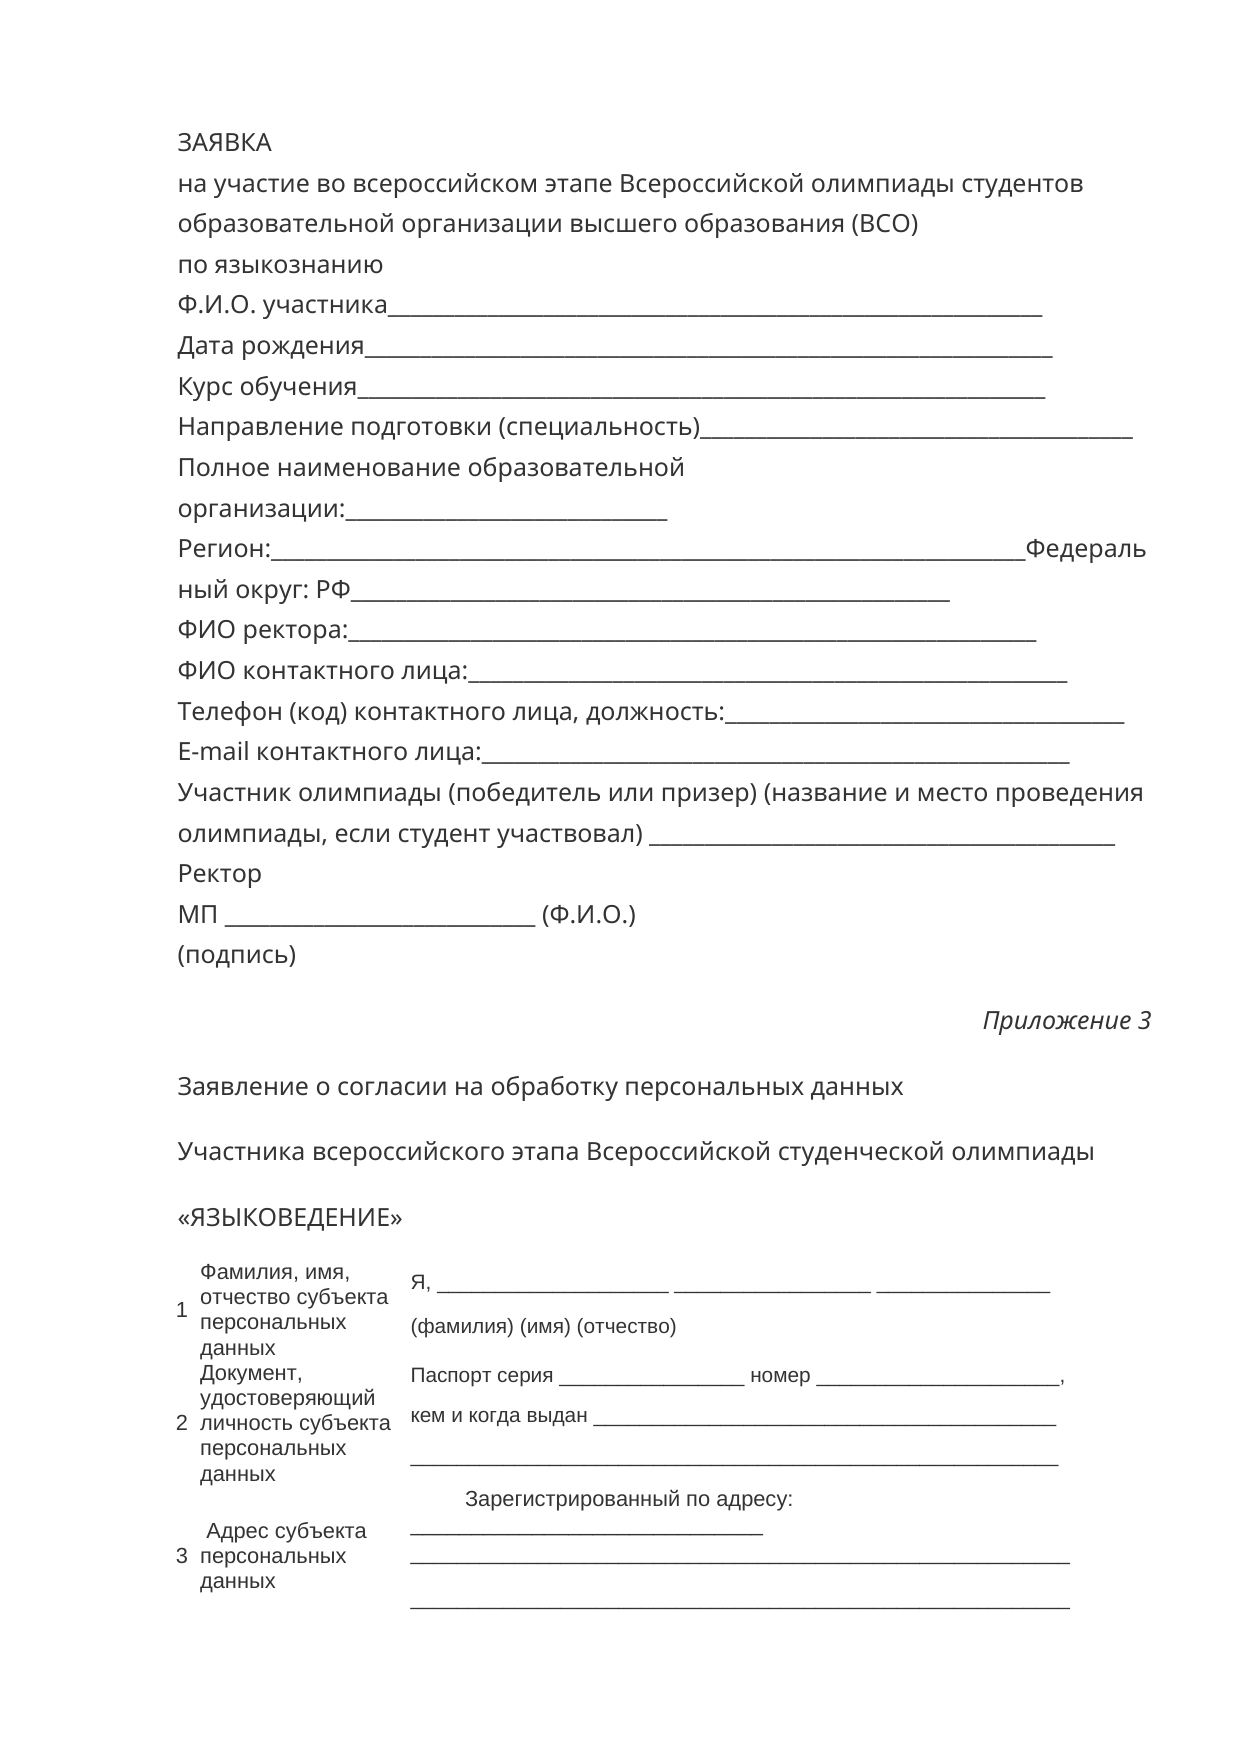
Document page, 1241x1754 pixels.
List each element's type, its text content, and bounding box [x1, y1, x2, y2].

table_cell Адрес субъекта персональных данных [200, 1486, 410, 1625]
table_header Я, ____________________ _________________ _______________ (фамилия) (имя) (отчество) [410, 1259, 1150, 1359]
table_cell 3 [176, 1486, 200, 1625]
table_cell 2 [176, 1360, 200, 1486]
text Заявление о согласии на обработку персональных данных [177, 1062, 1152, 1102]
table_cell Паспорт серия ________________ номер _____________________, кем и когда выдан ________________________________________ ________________________________________________________ [410, 1360, 1150, 1486]
text «ЯЗЫКОВЕДЕНИЕ» [177, 1193, 1152, 1234]
table_header 1 [176, 1259, 200, 1359]
text Участника всероссийского этапа Всероссийской студенческой олимпиады [177, 1127, 1152, 1168]
text ЗАЯВКА на участие во всероссийском этапе Всероссийской олимпиады студентов образовательной организации высшего образования (ВСО) по языкознанию Ф.И.О. участника___________________________________________________________ Дата рождения______________________________________________________________ Курс обучения______________________________________________________________ Направление подготовки (специальность)_______________________________________ Полное наименование образовательной организации:_____________________________ Регион:____________________________________________________________________Федеральный округ: РФ______________________________________________________ ФИО ректора:______________________________________________________________ ФИО контактного лица:______________________________________________________ Телефон (код) контактного лица, должность:____________________________________ E-mail контактного лица:_____________________________________________________ Участник олимпиады (победитель или призер) (название и место проведения олимпиады, если студент участвовал) __________________________________________ Ректор МП ____________________________ (Ф.И.О.) (подпись) [177, 118, 1152, 971]
table_header Фамилия, имя, отчество субъекта персональных данных [200, 1259, 410, 1359]
text Приложение 3 [177, 996, 1152, 1037]
table_cell Зарегистрированный по адресу: _____________________________ _________________________________________________________ _________________________________________________________ [410, 1486, 1150, 1625]
table_cell Документ, удостоверяющий личность субъекта персональных данных [200, 1360, 410, 1486]
